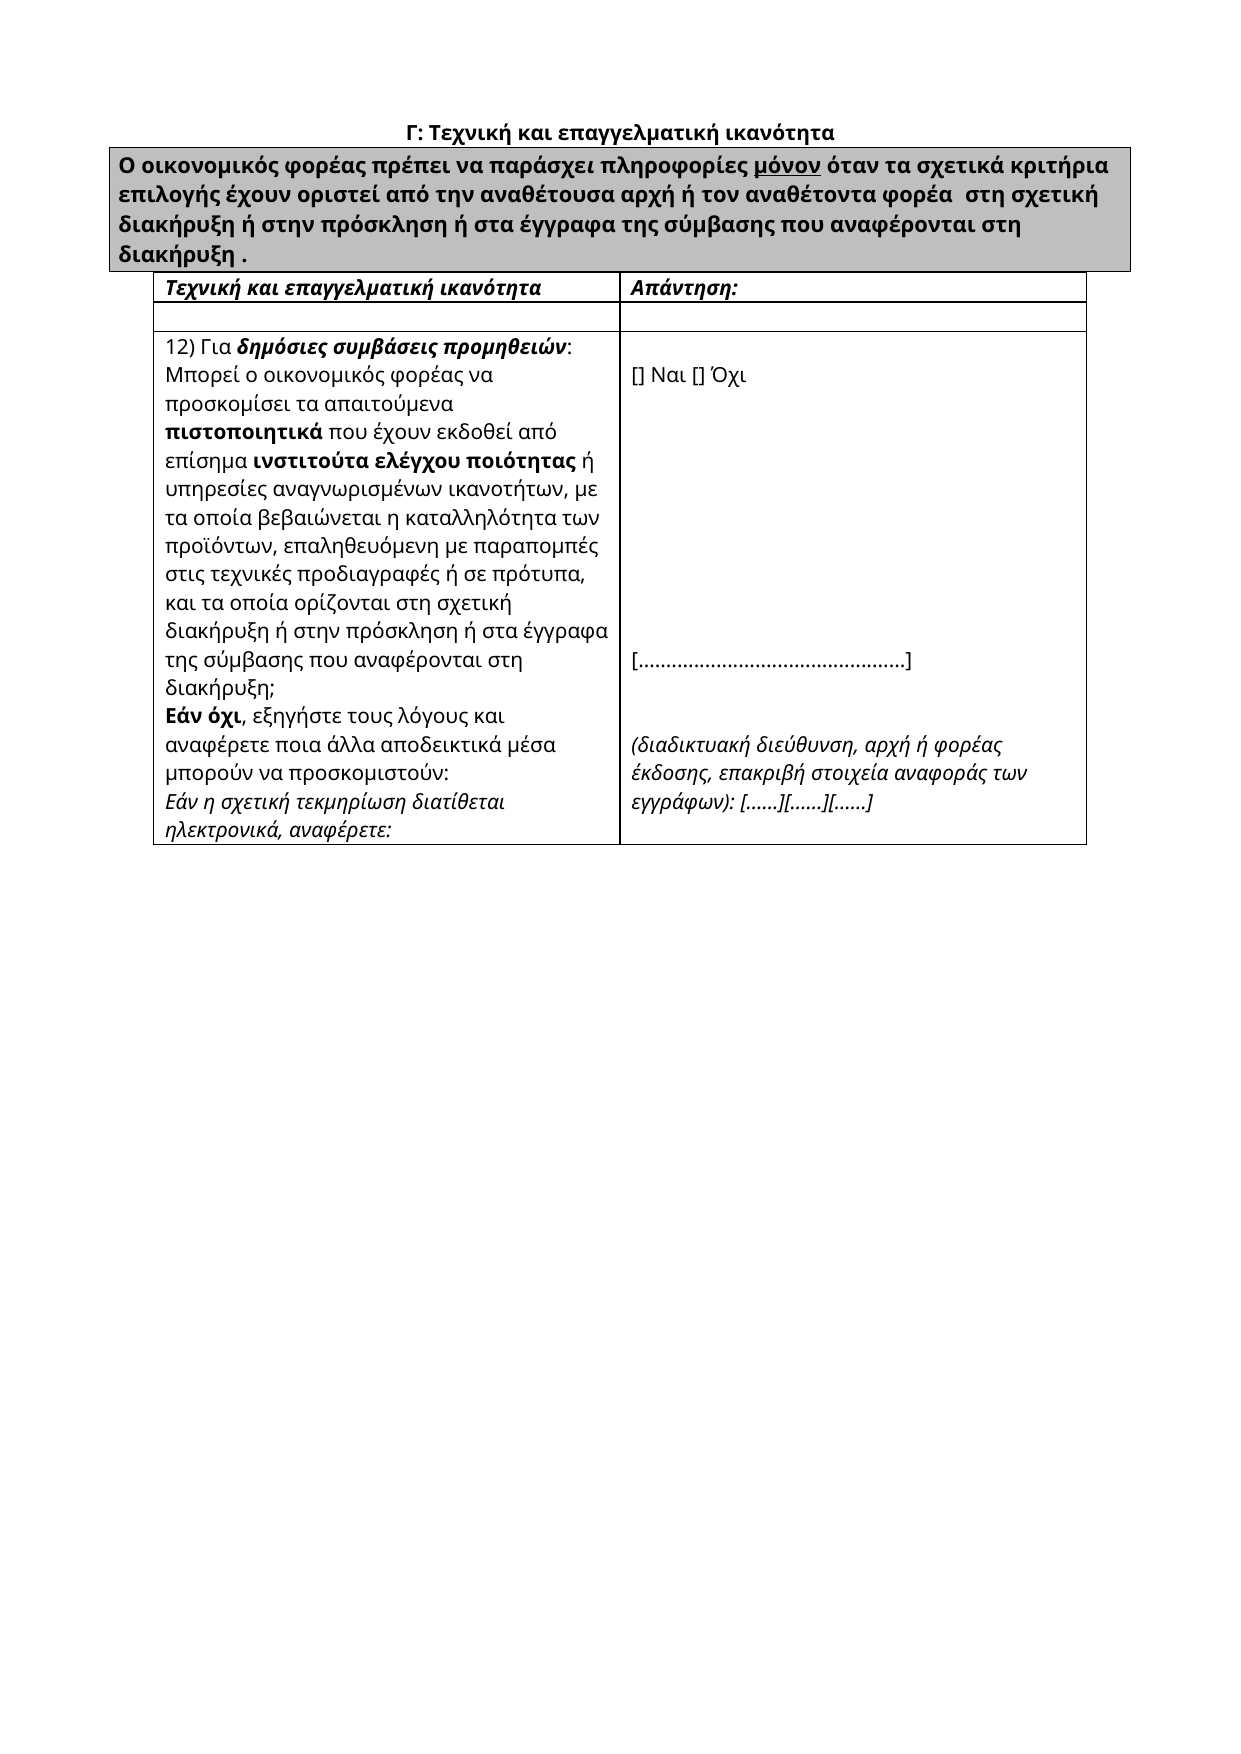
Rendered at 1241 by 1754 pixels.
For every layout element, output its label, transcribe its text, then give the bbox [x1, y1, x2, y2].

table_cell [621, 303, 1086, 331]
table_cell [] Ναι [] Όχι [….............................................] (διαδικτυακή διεύθυνση, αρχή ή φορέας έκδοσης, επακριβή στοιχεία αναφοράς των εγγράφων): [……][……][……] [621, 332, 1086, 844]
table_header Τεχνική και επαγγελματική ικανότητα [154, 273, 619, 301]
table_header Απάντηση: [621, 273, 1086, 301]
table_cell [154, 303, 619, 331]
table_cell 12) Για δημόσιες συμβάσεις προμηθειών: Μπορεί ο οικονομικός φορέας να προσκομίσει τα απαιτούμενα πιστοποιητικά που έχουν εκδοθεί από επίσημα ινστιτούτα ελέγχου ποιότητας ή υπηρεσίες αναγνωρισμένων ικανοτήτων, με τα οποία βεβαιώνεται η καταλληλότητα των προϊόντων, επαληθευόμενη με παραπομπές στις τεχνικές προδιαγραφές ή σε πρότυπα, και τα οποία ορίζονται στη σχετική διακήρυξη ή στην πρόσκληση ή στα έγγραφα της σύμβασης που αναφέρονται στη διακήρυξη; Εάν όχι, εξηγήστε τους λόγους και αναφέρετε ποια άλλα αποδεικτικά μέσα μπορούν να προσκομιστούν: Εάν η σχετική τεκμηρίωση διατίθεται ηλεκτρονικά, αναφέρετε: [154, 332, 619, 844]
text Γ: Τεχνική και επαγγελματική ικανότητα [118, 118, 1122, 147]
text Ο οικονομικός φορέας πρέπει να παράσχει πληροφορίες μόνον όταν τα σχετικά κριτήρια επιλογής έχουν οριστεί από την αναθέτουσα αρχή ή τον αναθέτοντα φορέα στη σχετική διακήρυξη ή στην πρόσκληση ή στα έγγραφα της σύμβασης που αναφέρονται στη διακήρυξη . [110, 148, 1130, 271]
